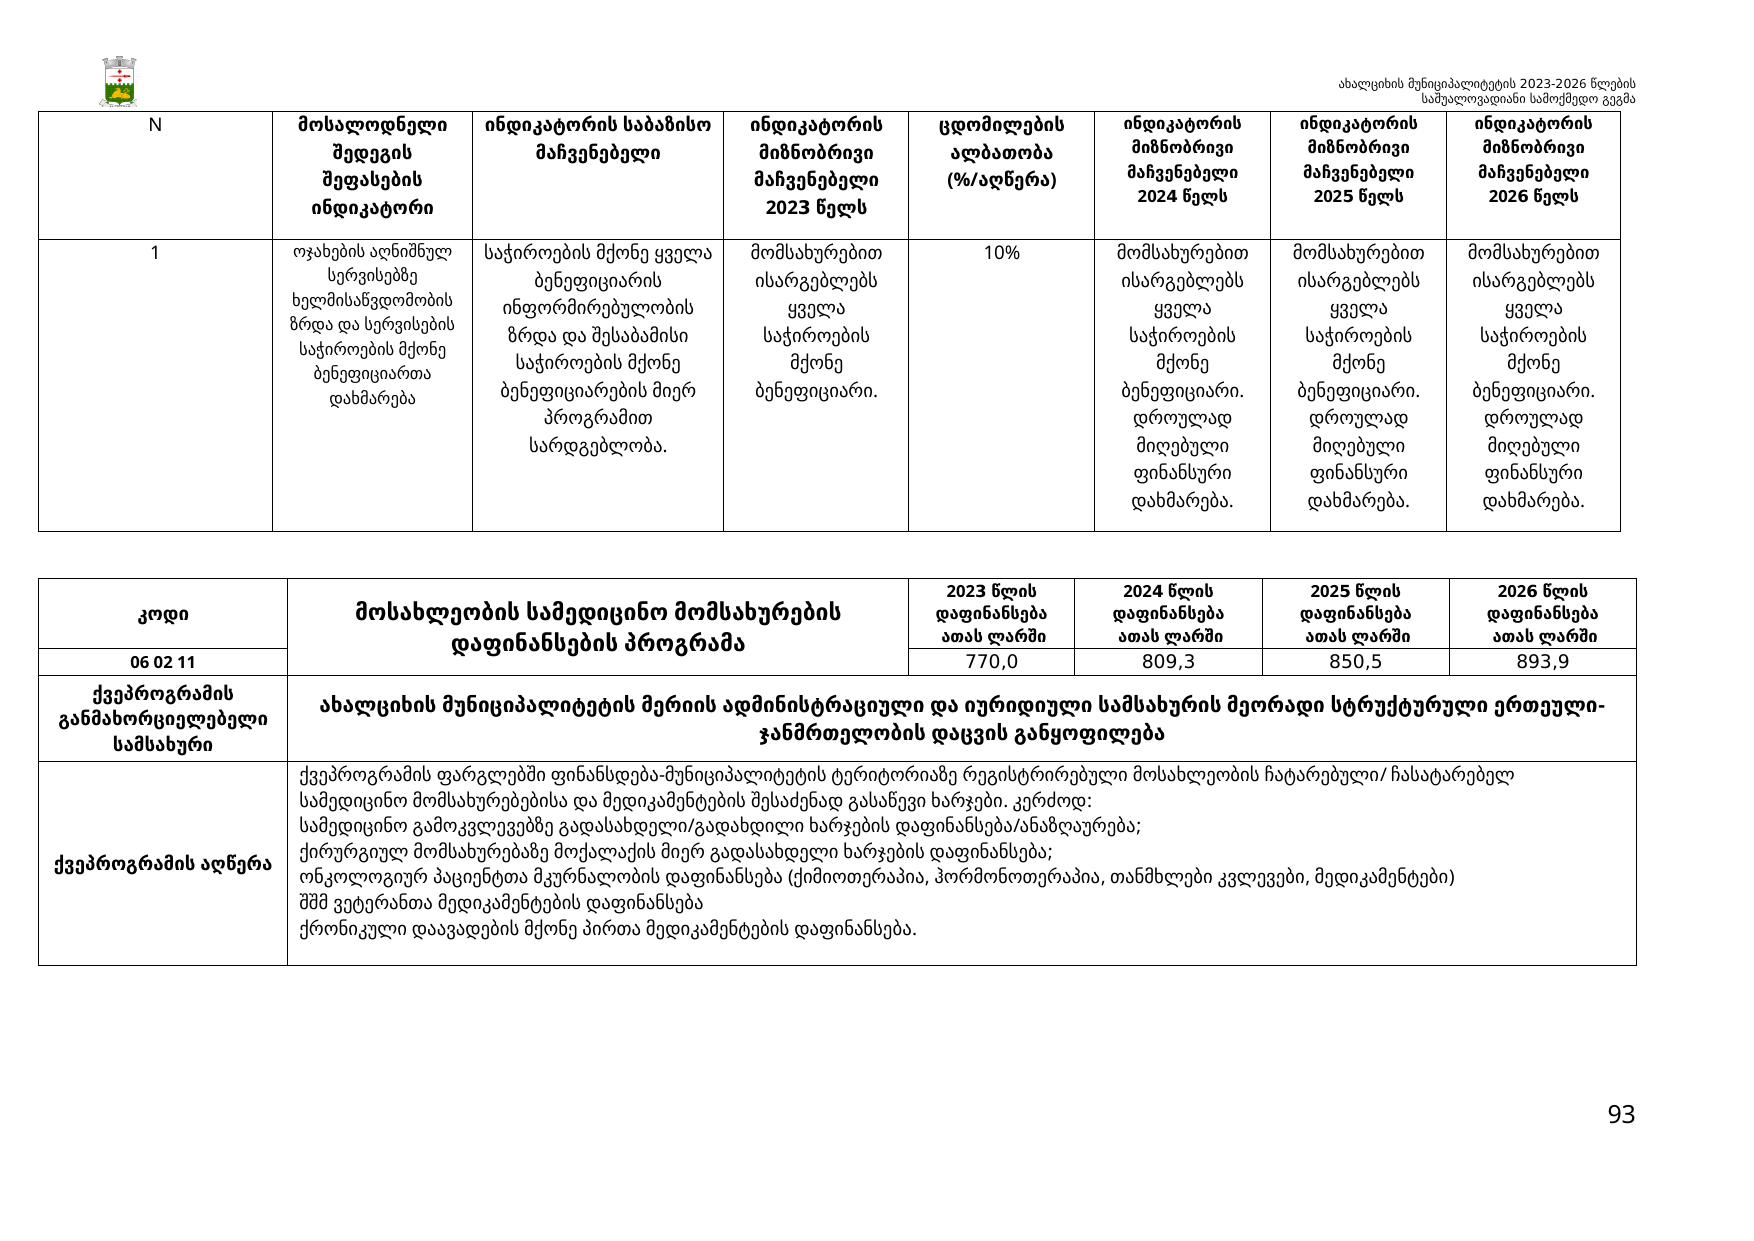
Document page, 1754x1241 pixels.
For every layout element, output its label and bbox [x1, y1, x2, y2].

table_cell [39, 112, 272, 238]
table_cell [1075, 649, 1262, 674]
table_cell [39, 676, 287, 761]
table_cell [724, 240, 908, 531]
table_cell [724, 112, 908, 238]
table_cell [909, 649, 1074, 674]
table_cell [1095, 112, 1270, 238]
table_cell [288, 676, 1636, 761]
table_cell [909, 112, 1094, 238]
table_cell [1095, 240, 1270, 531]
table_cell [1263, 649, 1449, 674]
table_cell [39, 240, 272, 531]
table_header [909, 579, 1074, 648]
picture [99, 56, 137, 107]
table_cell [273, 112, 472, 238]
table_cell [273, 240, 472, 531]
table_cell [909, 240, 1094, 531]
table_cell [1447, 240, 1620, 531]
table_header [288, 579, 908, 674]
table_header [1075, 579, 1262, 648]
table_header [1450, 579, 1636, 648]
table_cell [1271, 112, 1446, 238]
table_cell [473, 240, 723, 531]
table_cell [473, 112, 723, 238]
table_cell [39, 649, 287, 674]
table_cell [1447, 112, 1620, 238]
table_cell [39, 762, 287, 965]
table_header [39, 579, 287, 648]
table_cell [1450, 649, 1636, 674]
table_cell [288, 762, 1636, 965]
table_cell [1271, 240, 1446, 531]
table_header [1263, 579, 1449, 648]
